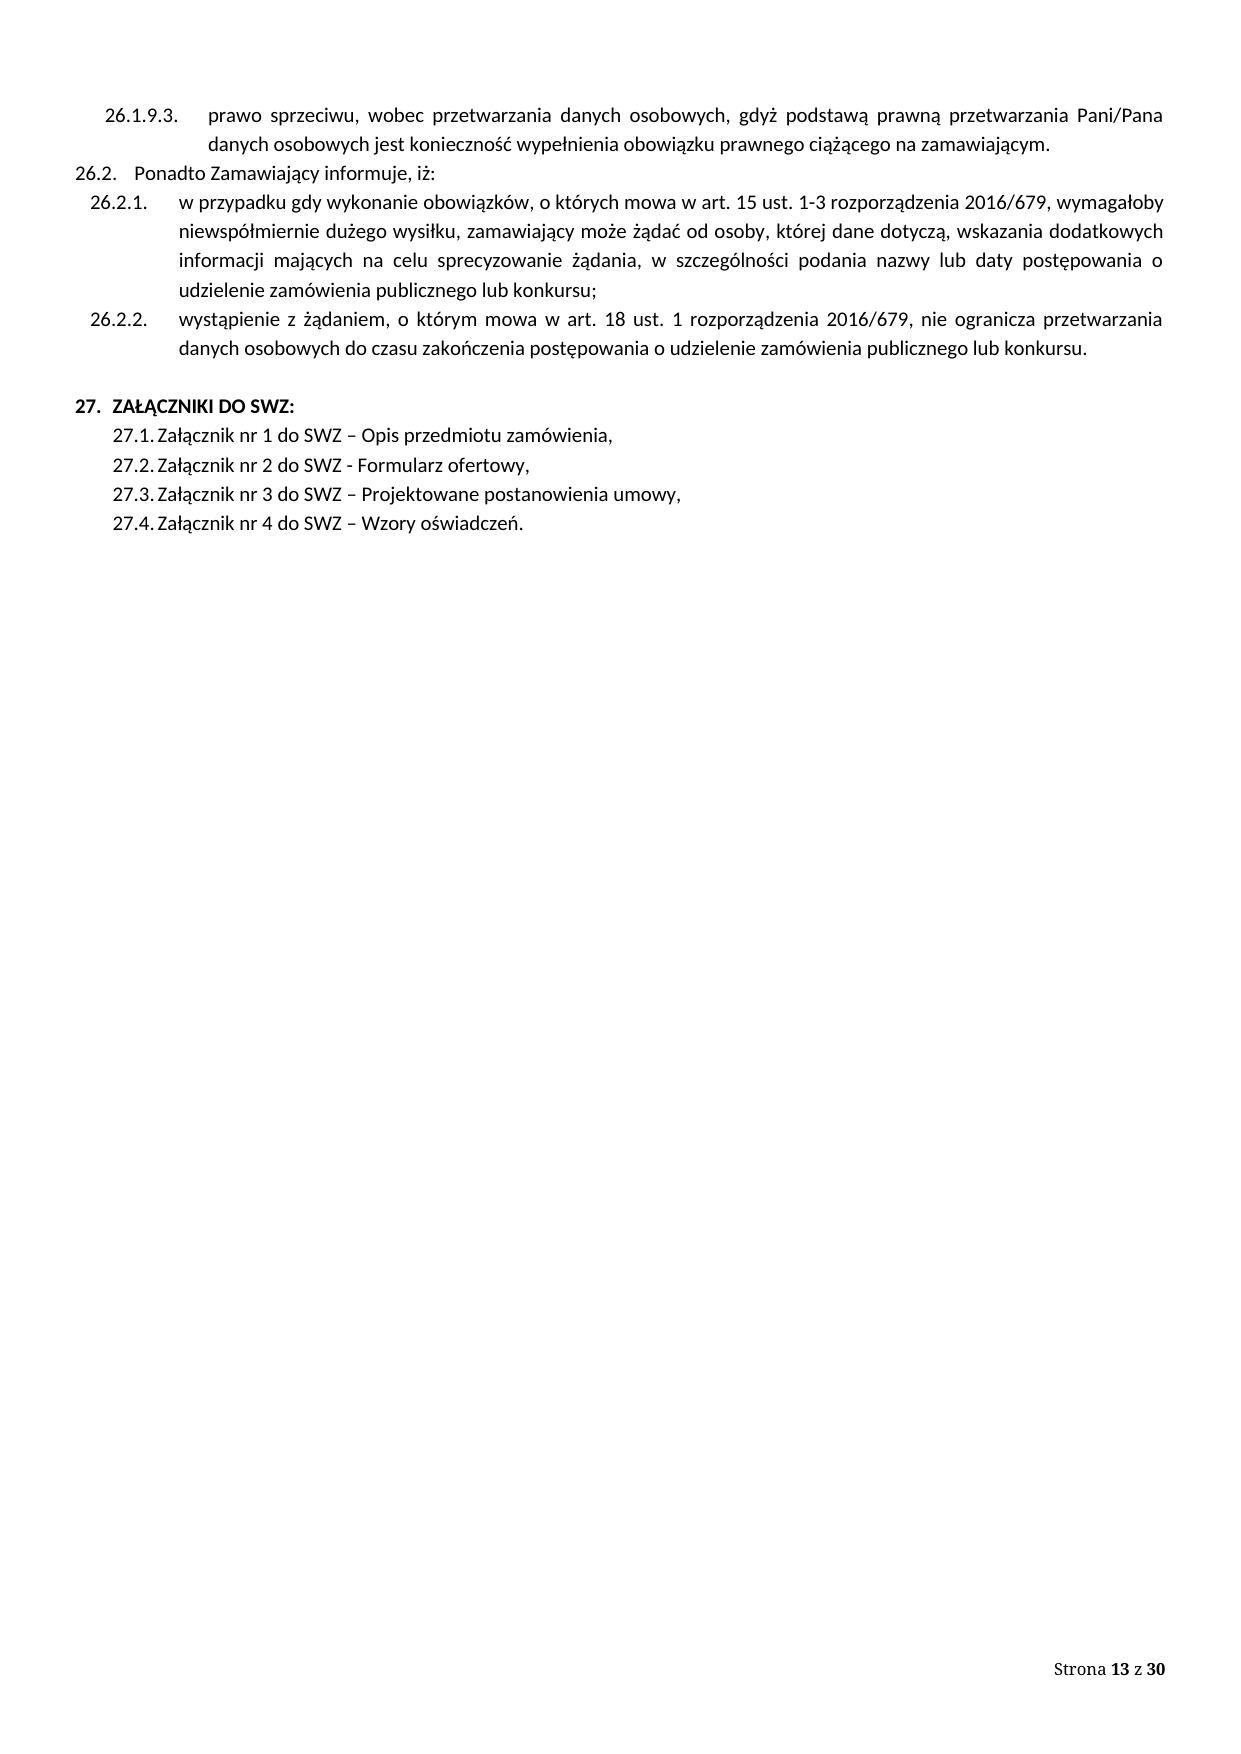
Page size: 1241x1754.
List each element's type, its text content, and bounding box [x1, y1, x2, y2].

list ZAŁĄCZNIKI DO SWZ: [75, 393, 1165, 419]
list w przypadku gdy wykonanie obowiązków, o których mowa w art. 15 ust. 1-3 rozporządzenia 2016/679, wymagałoby niewspółmiernie dużego wysiłku, zamawiający może żądać od osoby, której dane dotyczą, wskazania dodatkowych informacji mających na celu sprecyzowanie żądania, w szczególności podania nazwy lub daty postępowania o udzielenie zamówienia publicznego lub konkursu; [90, 189, 1165, 302]
list Załącznik nr 4 do SWZ – Wzory oświadczeń. [112, 510, 1165, 536]
list Załącznik nr 2 do SWZ - Formularz ofertowy, [112, 452, 1165, 477]
list Ponadto Zamawiający informuje, iż: [75, 160, 1165, 186]
list Załącznik nr 1 do SWZ – Opis przedmiotu zamówienia, [112, 423, 1165, 448]
list Załącznik nr 3 do SWZ – Projektowane postanowienia umowy, [112, 481, 1165, 506]
list prawo sprzeciwu, wobec przetwarzania danych osobowych, gdyż podstawą prawną przetwarzania Pani/Pana danych osobowych jest konieczność wypełnienia obowiązku prawnego ciążącego na zamawiającym. [104, 102, 1165, 156]
list wystąpienie z żądaniem, o którym mowa w art. 18 ust. 1 rozporządzenia 2016/679, nie ogranicza przetwarzania danych osobowych do czasu zakończenia postępowania o udzielenie zamówienia publicznego lub konkursu. [90, 306, 1165, 361]
